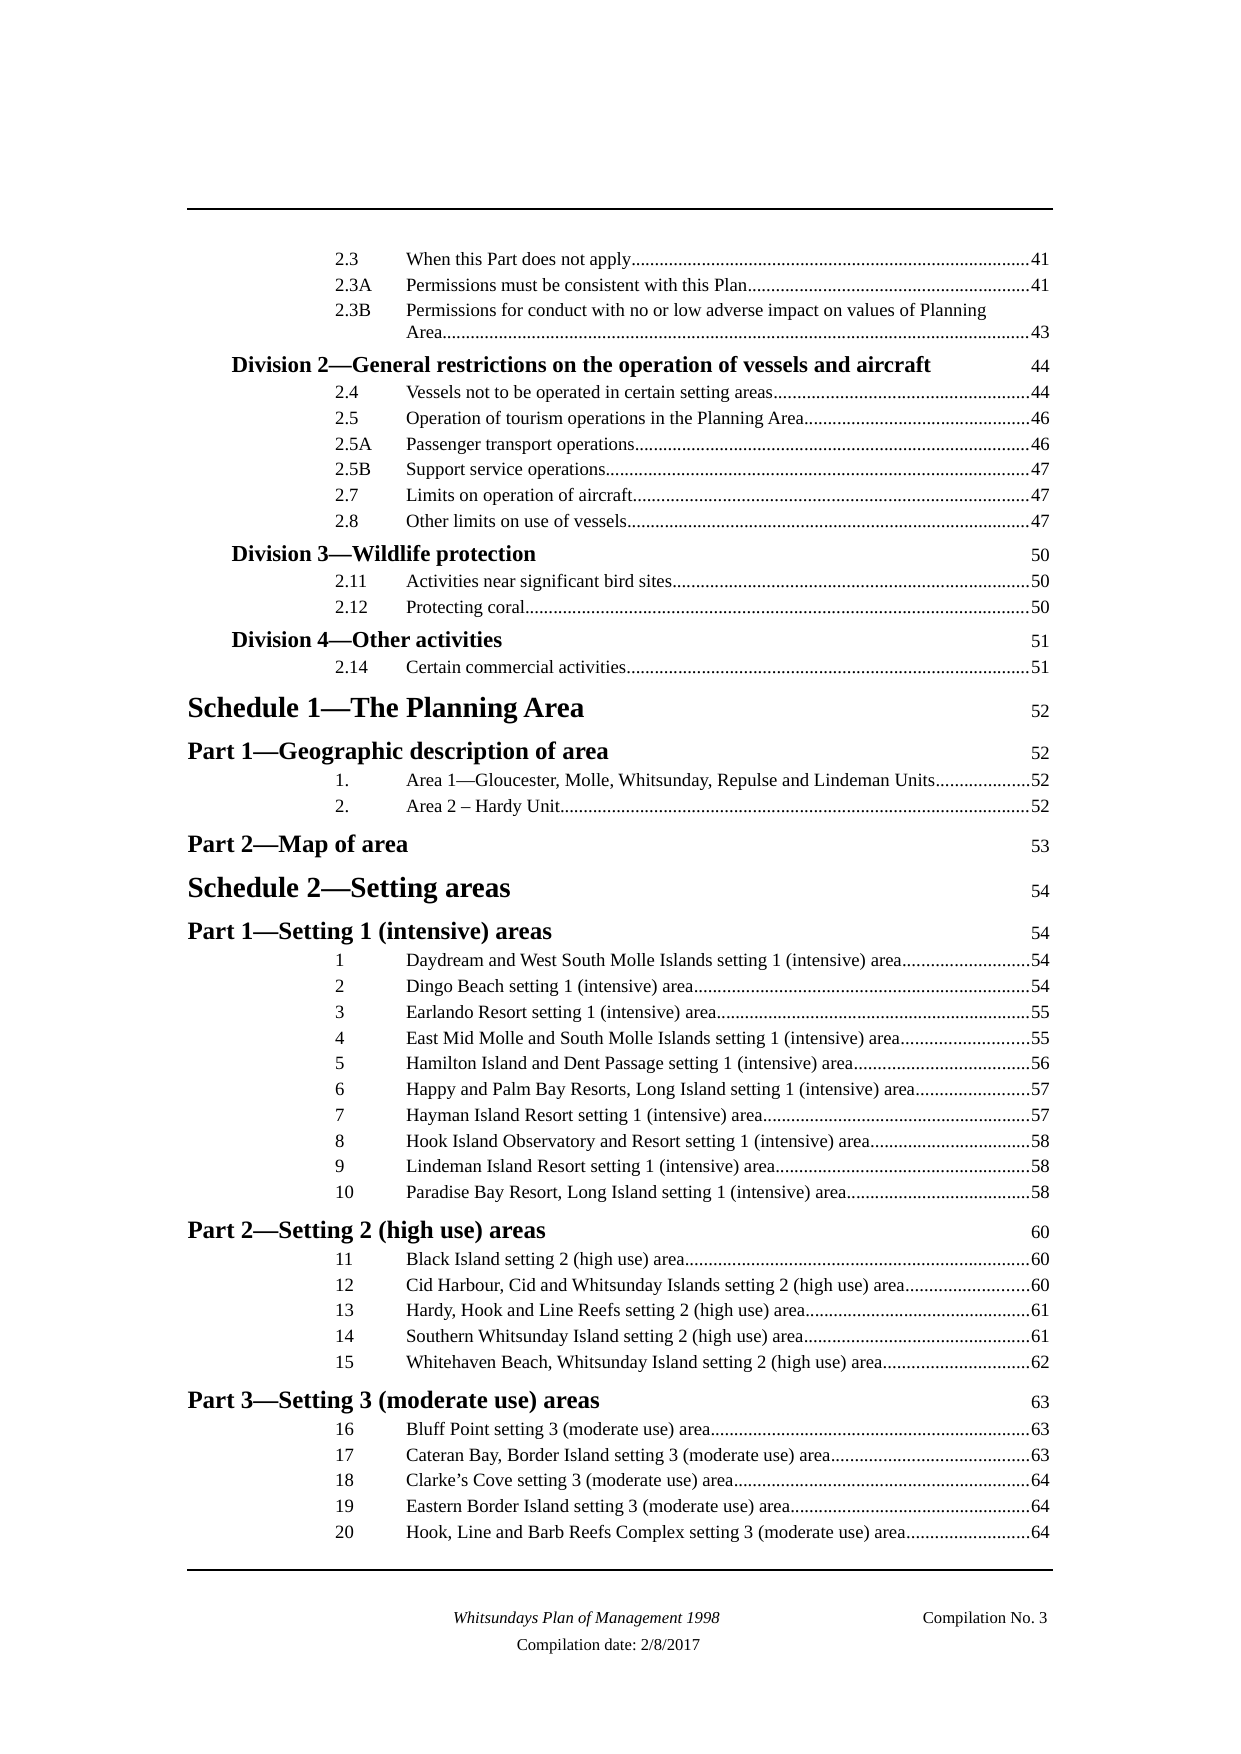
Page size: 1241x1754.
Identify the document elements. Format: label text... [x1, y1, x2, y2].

text 3 Earlando Resort setting 1 (intensive) area 55 [335, 1001, 994, 1022]
text 12 Cid Harbour, Cid and Whitsunday Islands setting 2 (high use) area 60 [335, 1274, 994, 1295]
text 2.8 Other limits on use of vessels 47 [335, 510, 994, 531]
text 8 Hook Island Observatory and Resort setting 1 (intensive) area 58 [335, 1129, 994, 1151]
text 11 Black Island setting 2 (high use) area 60 [335, 1248, 994, 1269]
text Schedule 1—The Planning Area 52 [187, 690, 994, 724]
text Schedule 2—Setting areas 54 [187, 870, 994, 904]
text Part 1—Setting 1 (intensive) areas 54 [187, 916, 994, 945]
text 2.14 Certain commercial activities 51 [335, 656, 994, 678]
text 2.5A Passenger transport operations 46 [335, 433, 994, 454]
text 18 Clarke’s Cove setting 3 (moderate use) area 64 [335, 1469, 994, 1491]
text Part 2—Map of area 53 [187, 829, 994, 858]
text 10 Paradise Bay Resort, Long Island setting 1 (intensive) area 58 [335, 1181, 994, 1202]
text Division 4—Other activities 51 [231, 626, 994, 652]
text Division 3—Wildlife protection 50 [231, 540, 994, 566]
text Division 2—General restrictions on the operation of vessels and aircraft 44 [231, 351, 994, 377]
text 6 Happy and Palm Bay Resorts, Long Island setting 1 (intensive) area 57 [335, 1078, 994, 1099]
text 1. Area 1—Gloucester, Molle, Whitsunday, Repulse and Lindeman Units 52 [335, 769, 994, 791]
text 1 Daydream and West South Molle Islands setting 1 (intensive) area 54 [335, 949, 994, 971]
text Part 3—Setting 3 (moderate use) areas 63 [187, 1385, 994, 1414]
text 14 Southern Whitsunday Island setting 2 (high use) area 61 [335, 1325, 994, 1347]
text 2.7 Limits on operation of aircraft 47 [335, 484, 994, 506]
text Part 1—Geographic description of area 52 [187, 736, 994, 765]
text 16 Bluff Point setting 3 (moderate use) area 63 [335, 1418, 994, 1439]
text 15 Whitehaven Beach, Whitsunday Island setting 2 (high use) area 62 [335, 1351, 994, 1372]
text 2.12 Protecting coral 50 [335, 596, 994, 617]
text 19 Eastern Border Island setting 3 (moderate use) area 64 [335, 1495, 994, 1517]
text 2.3B Permissions for conduct with no or low adverse impact on values of Planning Area 43 [335, 299, 994, 342]
text 17 Cateran Bay, Border Island setting 3 (moderate use) area 63 [335, 1443, 994, 1465]
text 13 Hardy, Hook and Line Reefs setting 2 (high use) area 61 [335, 1299, 994, 1321]
text Part 2—Setting 2 (high use) areas 60 [187, 1215, 994, 1244]
text 9 Lindeman Island Resort setting 1 (intensive) area 58 [335, 1155, 994, 1177]
text 2.5 Operation of tourism operations in the Planning Area 46 [335, 407, 994, 428]
text 2.11 Activities near significant bird sites 50 [335, 570, 994, 592]
text 2.3 When this Part does not apply 41 [335, 248, 994, 269]
text 20 Hook, Line and Barb Reefs Complex setting 3 (moderate use) area 64 [335, 1521, 994, 1542]
text 2.4 Vessels not to be operated in certain setting areas 44 [335, 381, 994, 403]
text 4 East Mid Molle and South Molle Islands setting 1 (intensive) area 55 [335, 1027, 994, 1048]
text 2. Area 2 – Hardy Unit 52 [335, 795, 994, 817]
text 7 Hayman Island Resort setting 1 (intensive) area 57 [335, 1104, 994, 1125]
text 2 Dingo Beach setting 1 (intensive) area 54 [335, 975, 994, 997]
text 2.3A Permissions must be consistent with this Plan 41 [335, 273, 994, 295]
text 5 Hamilton Island and Dent Passage setting 1 (intensive) area 56 [335, 1052, 994, 1074]
text 2.5B Support service operations 47 [335, 458, 994, 480]
